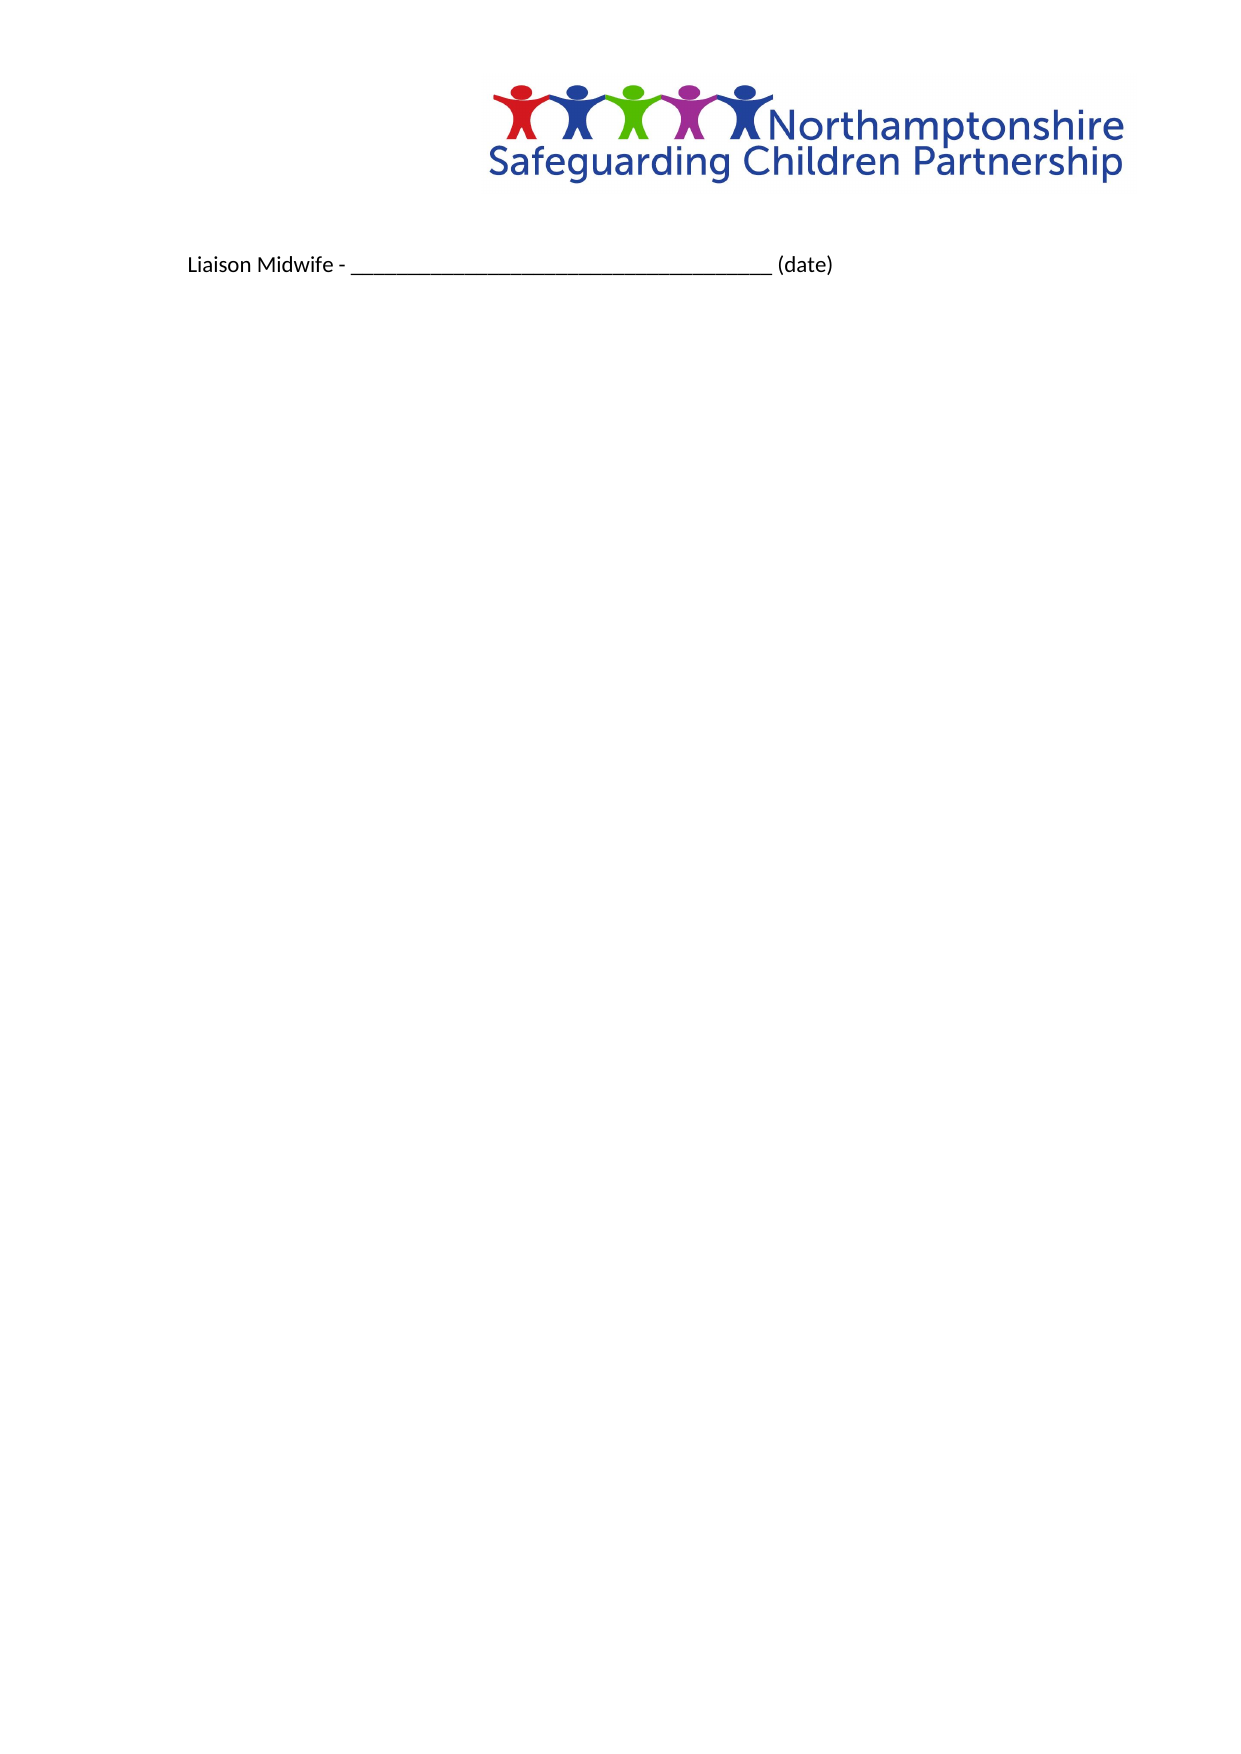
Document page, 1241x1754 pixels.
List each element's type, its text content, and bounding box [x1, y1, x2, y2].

text Liaison Midwife - _____________________________________ (date) [187, 250, 1137, 278]
picture [480, 73, 1137, 194]
